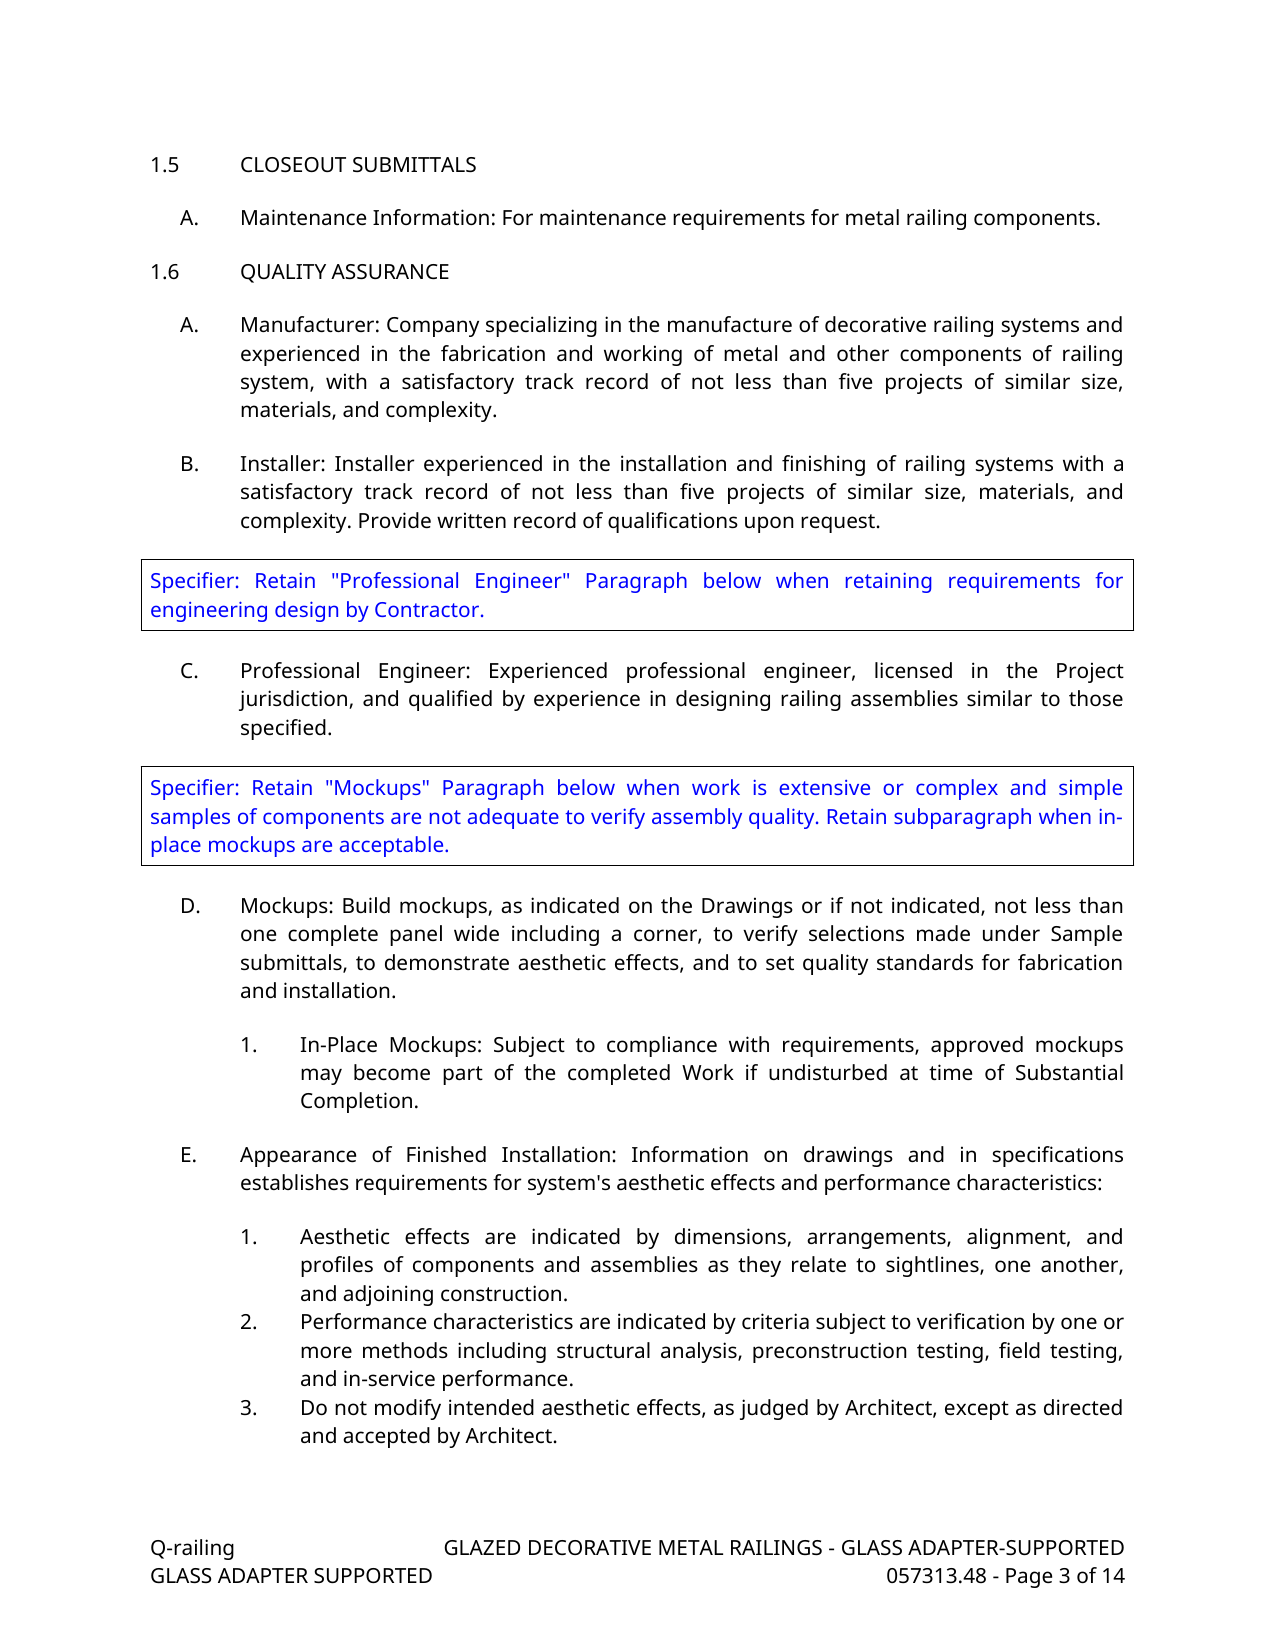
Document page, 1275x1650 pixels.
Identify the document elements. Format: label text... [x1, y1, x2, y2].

text Manufacturer: Company specializing in the manufacture of decorative railing systems and experienced in the fabrication and working of metal and other components of railing system, with a satisfactory track record of not less than five projects of similar size, materials, and complexity. [180, 310, 1125, 424]
text In-Place Mockups: Subject to compliance with requirements, approved mockups may become part of the completed Work if undisturbed at time of Substantial Completion. [240, 1030, 1125, 1115]
text CLOSEOUT SUBMITTALS [150, 150, 1125, 178]
text Specifier: Retain "Mockups" Paragraph below when work is extensive or complex and simple samples of components are not adequate to verify assembly quality. Retain subparagraph when in-place mockups are acceptable. [142, 767, 1133, 865]
text Installer: Installer experienced in the installation and finishing of railing systems with a satisfactory track record of not less than five projects of similar size, materials, and complexity. Provide written record of qualifications upon request. [180, 449, 1125, 534]
text Performance characteristics are indicated by criteria subject to verification by one or more methods including structural analysis, preconstruction testing, field testing, and in-service performance. [240, 1307, 1125, 1393]
text Aesthetic effects are indicated by dimensions, arrangements, alignment, and profiles of components and assemblies as they relate to sightlines, one another, and adjoining construction. [240, 1222, 1125, 1307]
text Mockups: Build mockups, as indicated on the Drawings or if not indicated, not less than one complete panel wide including a corner, to verify selections made under Sample submittals, to demonstrate aesthetic effects, and to set quality standards for fabrication and installation. [180, 891, 1125, 1005]
text Professional Engineer: Experienced professional engineer, licensed in the Project jurisdiction, and qualified by experience in designing railing assemblies similar to those specified. [180, 656, 1125, 741]
text Maintenance Information: For maintenance requirements for metal railing components. [180, 203, 1125, 232]
text Specifier: Retain "Professional Engineer" Paragraph below when retaining requirements for engineering design by Contractor. [142, 560, 1133, 630]
text Appearance of Finished Installation: Information on drawings and in specifications establishes requirements for system's aesthetic effects and performance characteristics: [180, 1140, 1125, 1197]
text QUALITY ASSURANCE [150, 257, 1125, 285]
text Do not modify intended aesthetic effects, as judged by Architect, except as directed and accepted by Architect. [240, 1393, 1125, 1449]
